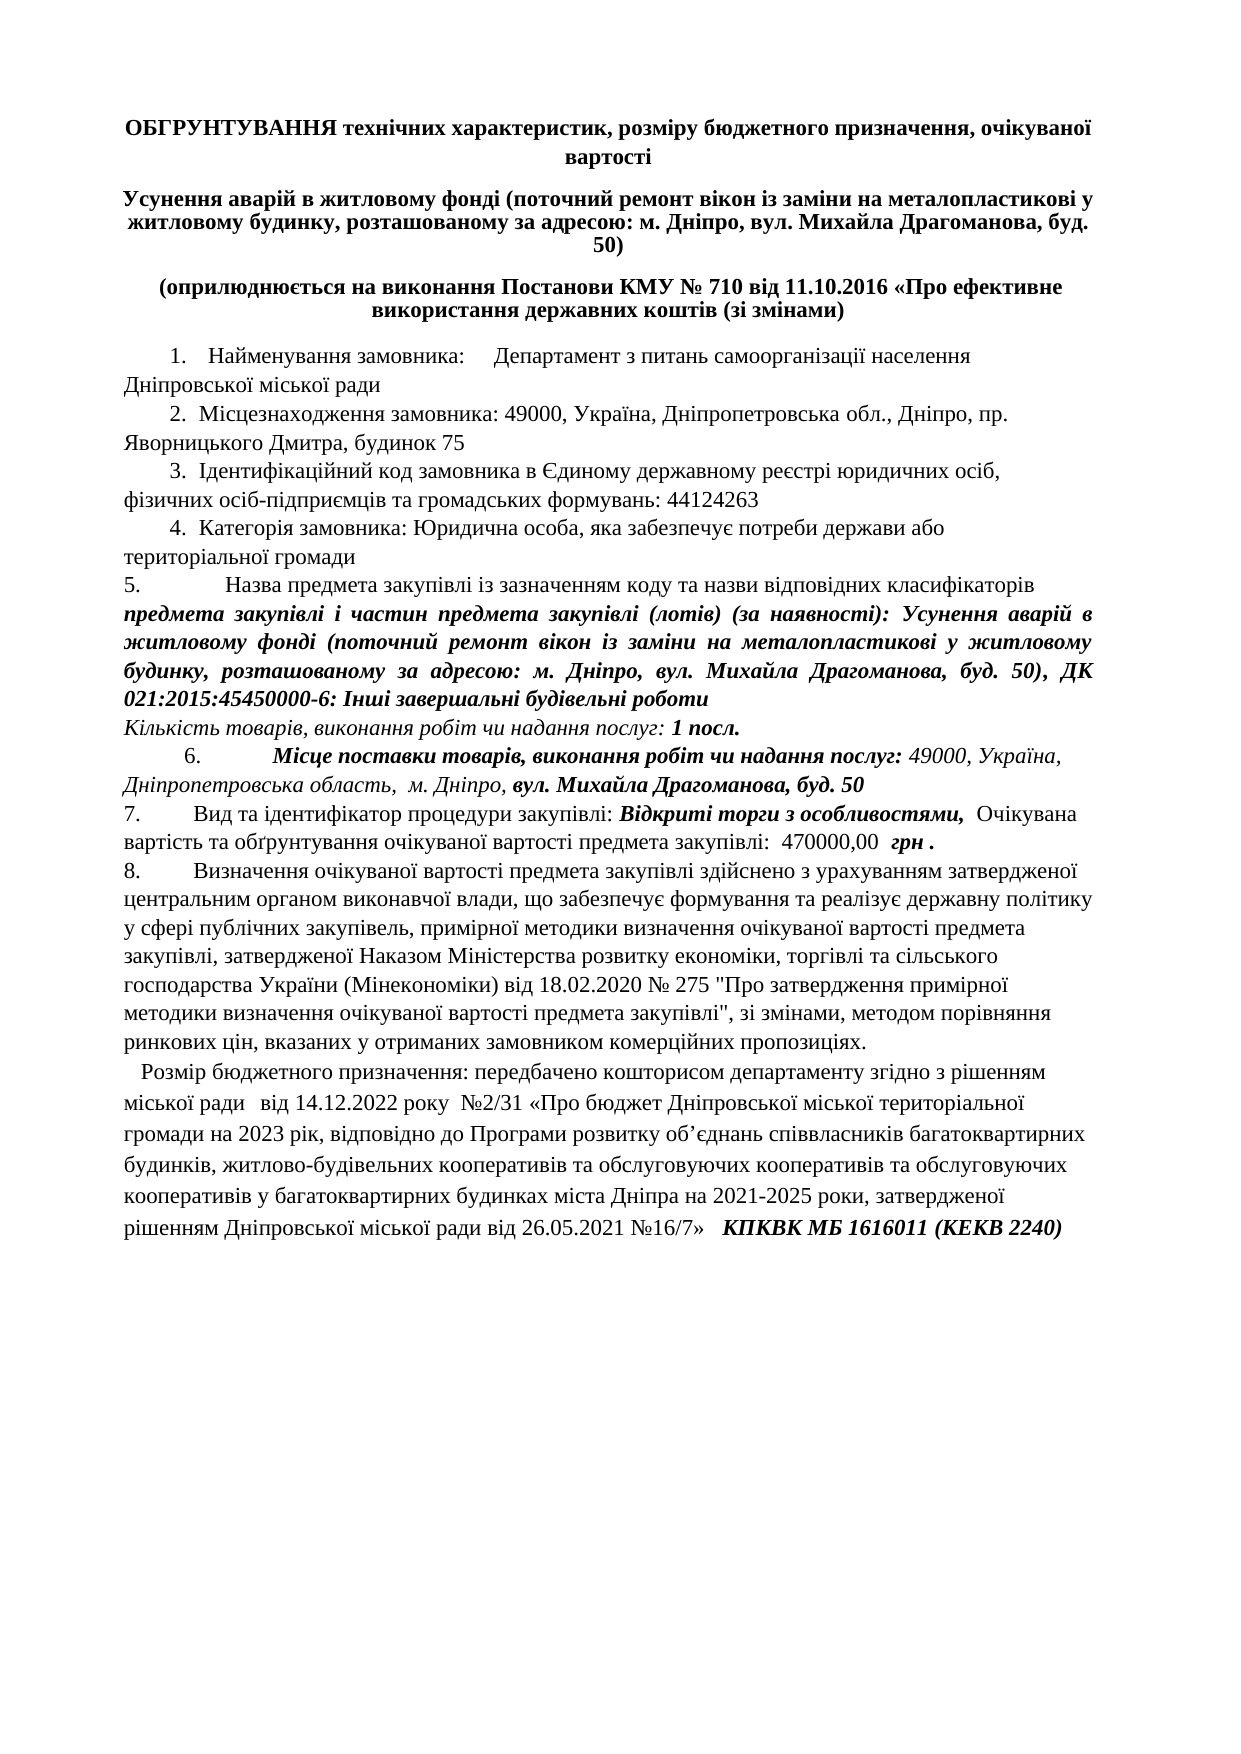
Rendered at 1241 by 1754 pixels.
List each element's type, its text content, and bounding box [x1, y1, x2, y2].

text Розмір бюджетного призначення: передбачено кошторисом департаменту згідно з рішенням міської ради від 14.12.2022 року №2/31 «Про бюджет Дніпровської міської територіальної громади на 2023 рік, відповідно до Програми розвитку об’єднань співвласників багатоквартирних будинків, житлово-будівельних кооперативів та обслуговуючих кооперативів та обслуговуючих кооперативів у багатоквартирних будинках міста Дніпра на 2021-2025 роки, затвердженої рішенням Дніпровської міської ради від 26.05.2021 №16/7» КПКВК МБ 1616011 (КЕКВ 2240) [123, 1055, 1095, 1241]
list Місце поставки товарів, виконання робіт чи надання послуг: 49000, Україна, Дніпропетровська область, м. Дніпро, вул. Михайла Драгоманова, буд. 50 [123, 741, 1095, 798]
list Категорія замовника: Юридична особа, яка забезпечує потреби держави або територіальної громади [123, 513, 1095, 570]
text (оприлюднюється на виконання Постанови КМУ № 710 від 11.10.2016 «Про ефективне використання державних коштів (зі змінами) [119, 276, 1097, 322]
text Усунення аварій в житловому фонді (поточний ремонт вікон із заміни на металопластикові у житловому будинку, розташованому за адресою: м. Дніпро, вул. Михайла Драгоманова, буд. 50) [119, 188, 1097, 257]
list Ідентифікаційний код замовника в Єдиному державному реєстрі юридичних осіб, фізичних осіб-підприємців та громадських формувань: 44124263 [123, 456, 1095, 513]
list Вид та ідентифікатор процедури закупівлі: Відкриті торги з особливостями, Очікувана вартість та обґрунтування очікуваної вартості предмета закупівлі: 470000,00 грн . [123, 798, 1095, 855]
text ОБГРУНТУВАННЯ технічних характеристик, розміру бюджетного призначення, очікуваної вартості [119, 113, 1097, 170]
text 5. Назва предмета закупівлі із зазначенням коду та назви відповідних класифікаторів [123, 570, 1099, 598]
text Кількість товарів, виконання робіт чи надання послуг: 1 посл. [123, 712, 1095, 741]
list Найменування замовника: Департамент з питань самоорганізації населення Дніпровської міської ради [123, 341, 1095, 398]
text предмета закупівлі і частин предмета закупівлі (лотів) (за наявності): Усунення аварій в житловому фонді (поточний ремонт вікон із заміни на металопластикові у житловому будинку, розташованому за адресою: м. Дніпро, вул. Михайла Драгоманова, буд. 50), ДК 021:2015:45450000-6: Інші завершальні будівельні роботи [123, 598, 1095, 712]
list Визначення очікуваної вартості предмета закупівлі здійснено з урахуванням затвердженої центральним органом виконавчої влади, що забезпечує формування та реалізує державну політику у сфері публічних закупівель, примірної методики визначення очікуваної вартості предмета закупівлі, затвердженої Наказом Міністерства розвитку економіки, торгівлі та сільського господарства України (Мінекономіки) від 18.02.2020 № 275 "Про затвердження примірної методики визначення очікуваної вартості предмета закупівлі", зі змінами, методом порівняння ринкових цін, вказаних у отриманих замовником комерційних пропозиціях. [123, 855, 1095, 1055]
list Місцезнаходження замовника: 49000, Україна, Дніпропетровська обл., Дніпро, пр. Яворницького Дмитра, будинок 75 [123, 398, 1095, 456]
